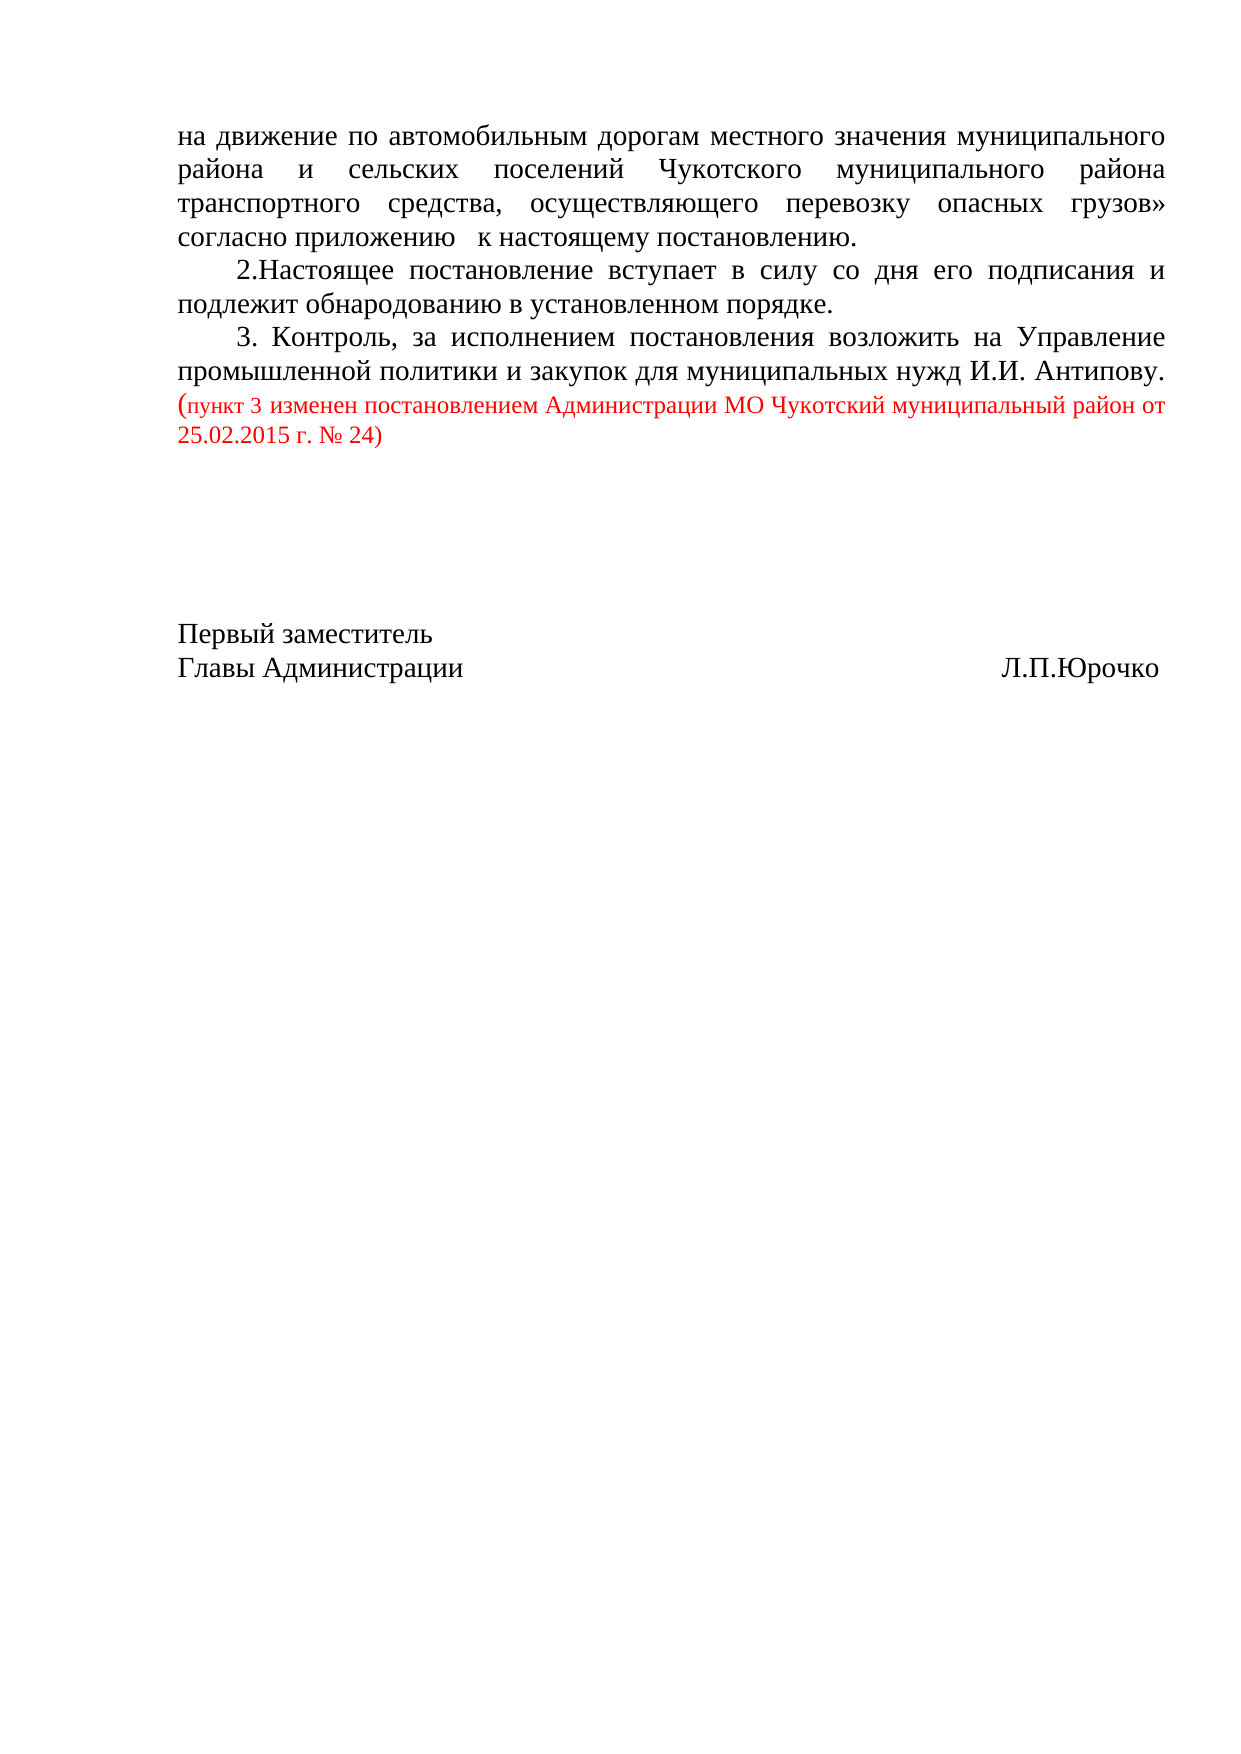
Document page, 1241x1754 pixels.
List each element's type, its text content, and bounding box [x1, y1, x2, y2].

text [177, 118, 1167, 252]
text 3. Контроль, за исполнением постановления возложить на Управление промышленной политики и закупок для муниципальных нужд И.И. Антипову. (пункт 3 изменен постановлением Администрации МО Чукотский муниципальный район от 25.02.2015 г. № 24) [177, 319, 1167, 449]
text 2.Настоящее постановление вступает в силу со дня его подписания и подлежит обнародованию в установленном порядке. [177, 252, 1167, 319]
text Главы Администрации Л.П.Юрочко [177, 650, 1167, 683]
text Первый заместитель [177, 616, 1167, 650]
